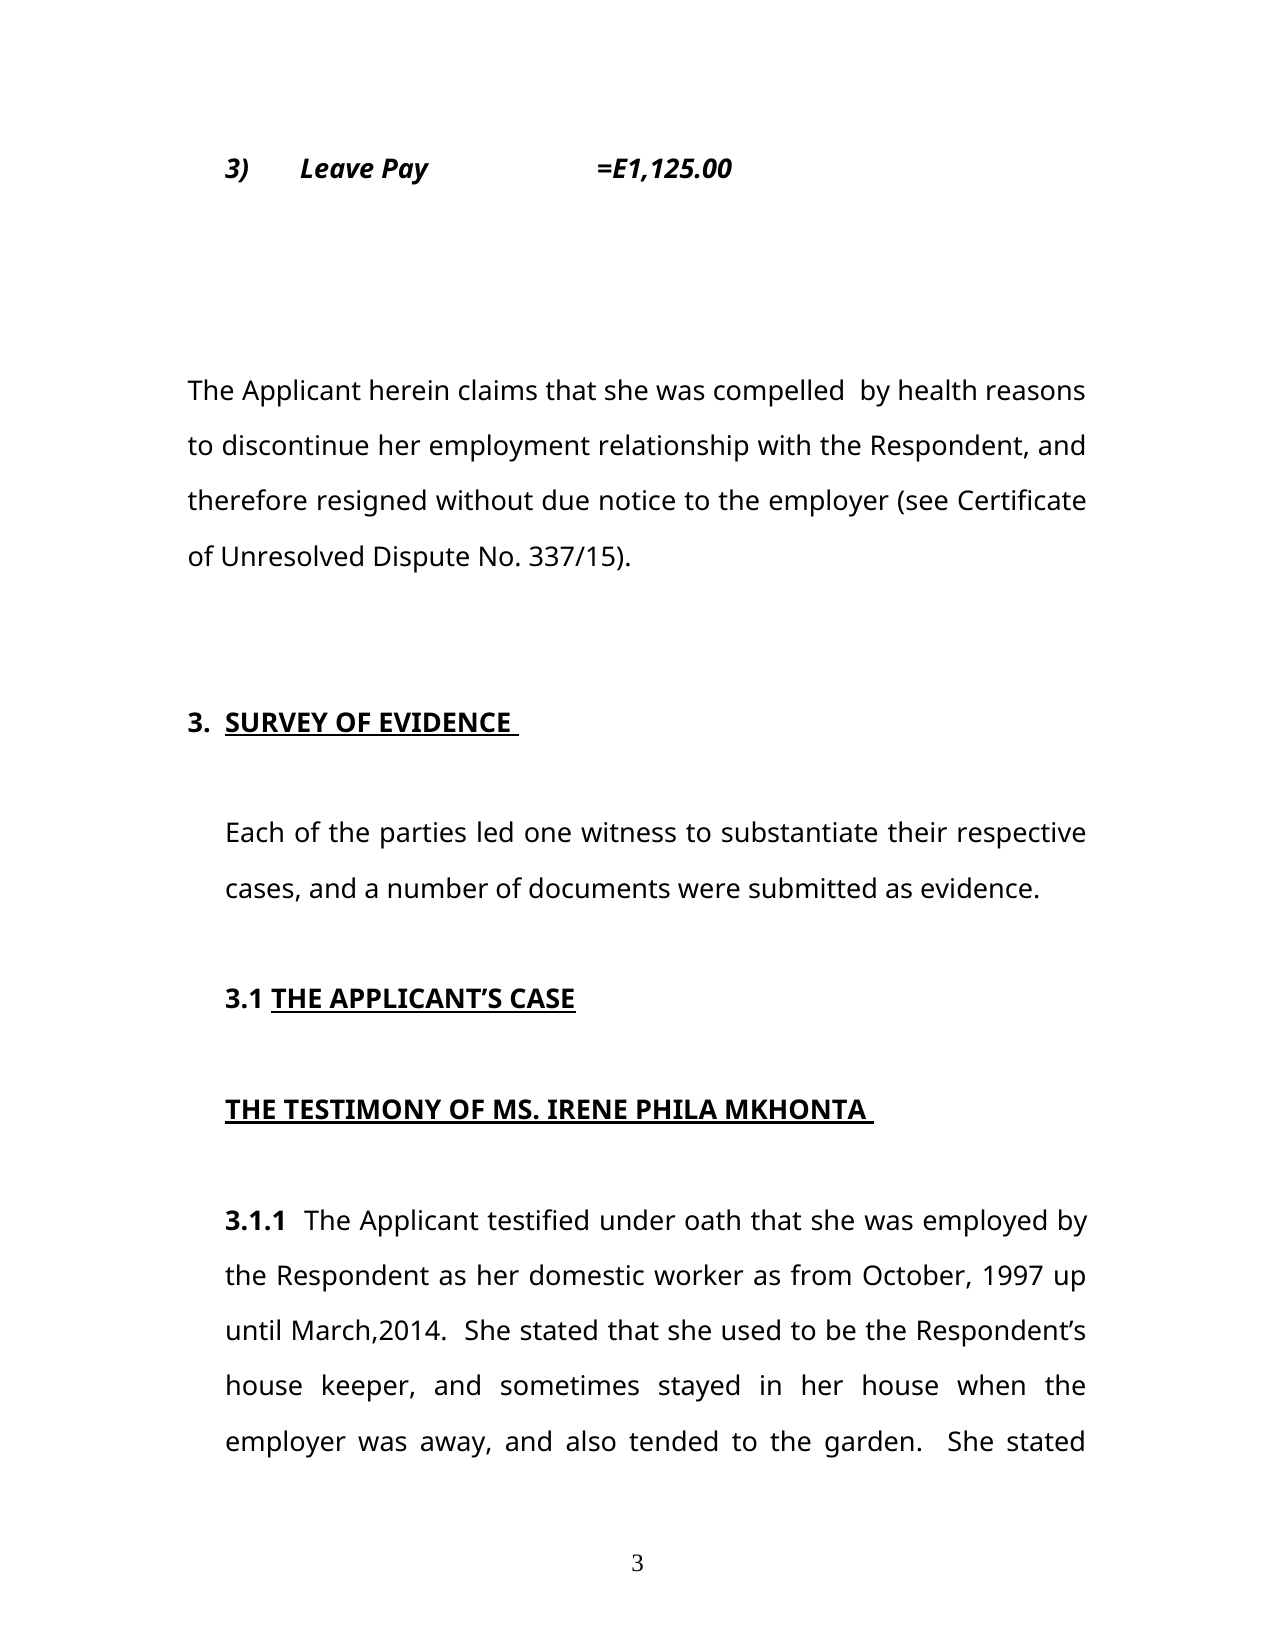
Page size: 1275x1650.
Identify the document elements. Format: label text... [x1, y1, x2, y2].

text The Applicant herein claims that she was compelled by health reasons to discontinue her employment relationship with the Respondent, and therefore resigned without due notice to the employer (see Certificate of Unresolved Dispute No. 337/15). [187, 371, 1087, 574]
list SURVEY OF EVIDENCE [187, 703, 1087, 740]
list THE TESTIMONY OF MS. IRENE PHILA MKHONTA [225, 1090, 1087, 1127]
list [225, 1201, 1087, 1459]
list Leave Pay =E1,125.00 [225, 150, 1087, 187]
list Each of the parties led one witness to substantiate their respective cases, and a number of documents were submitted as evidence. [225, 814, 1087, 906]
list 3.1 THE APPLICANT’S CASE [225, 980, 1087, 1017]
